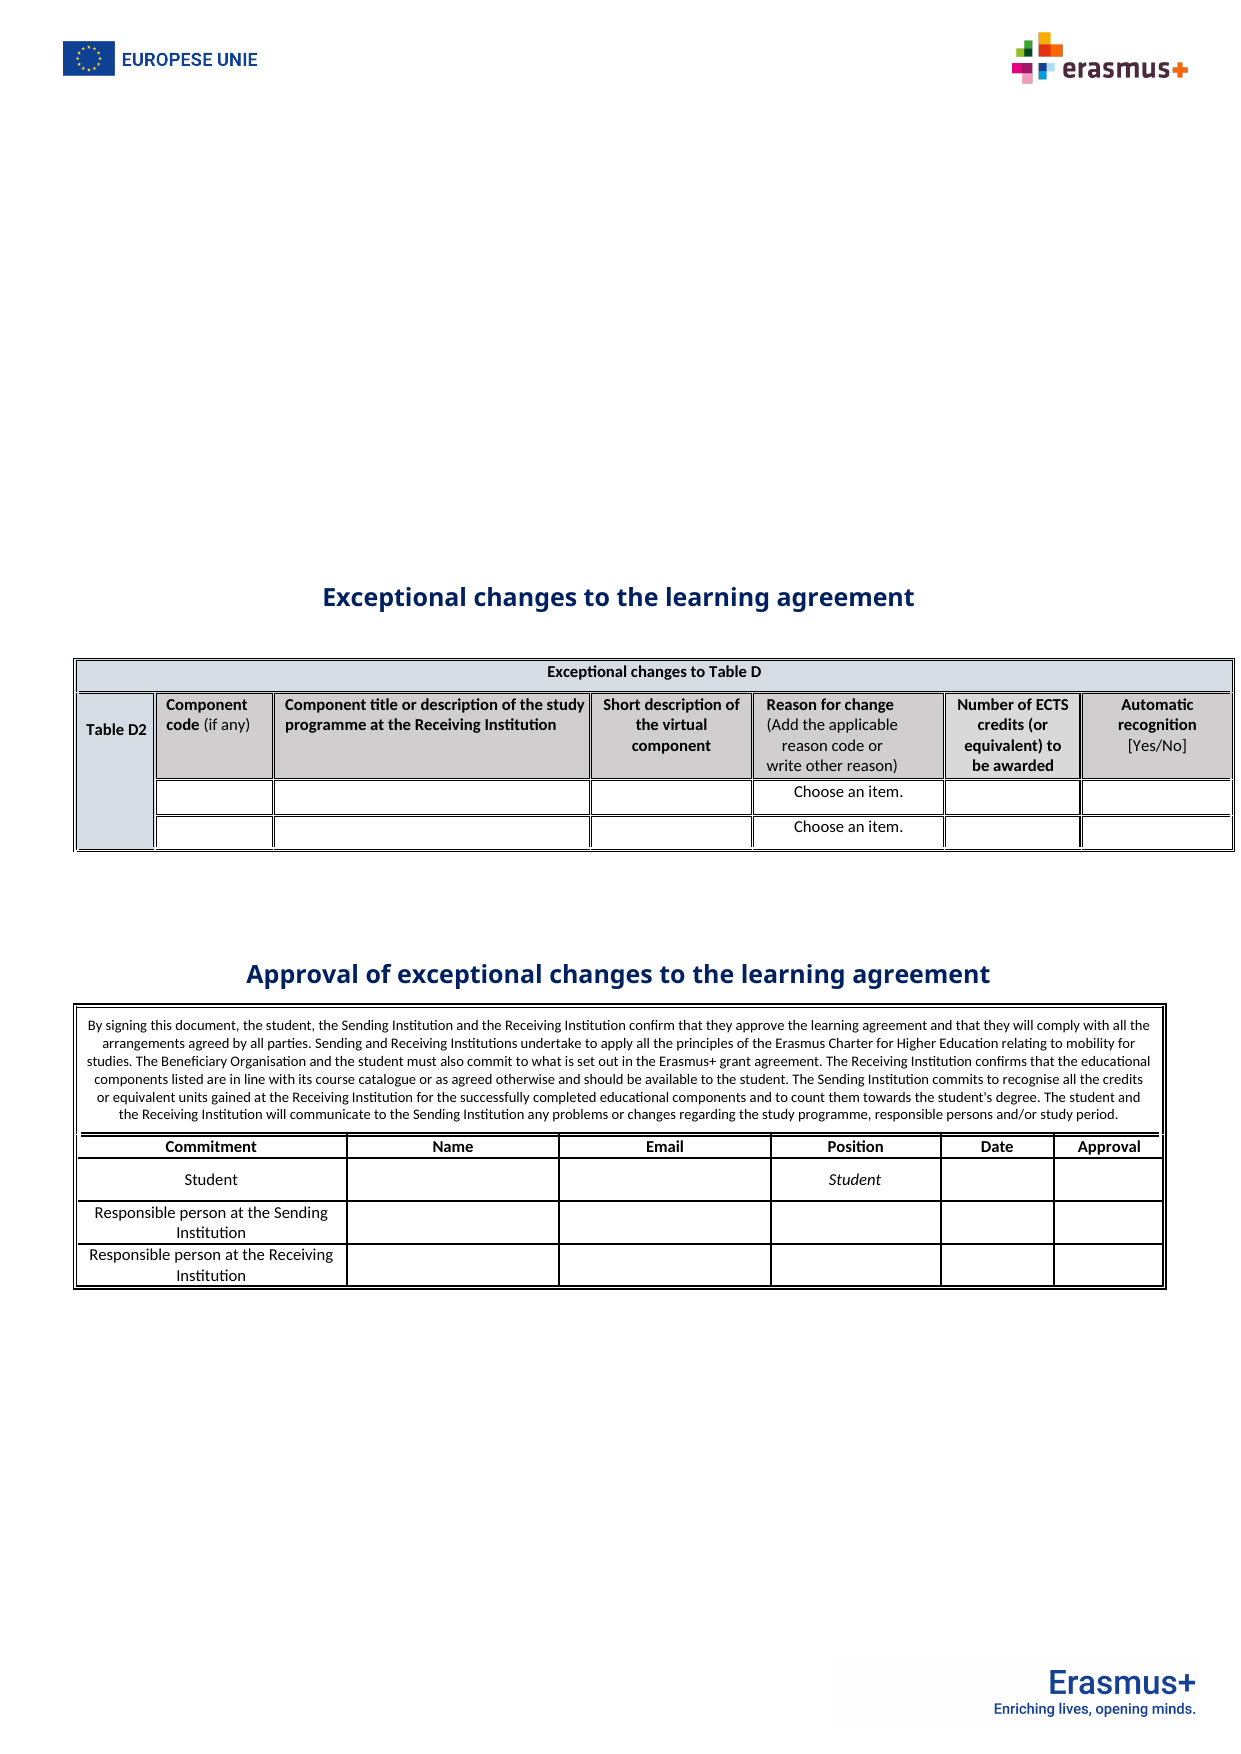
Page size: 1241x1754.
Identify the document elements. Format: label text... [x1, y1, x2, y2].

table_cell Student [77, 1158, 346, 1200]
table_cell [275, 781, 589, 814]
table_cell Approval [1055, 1132, 1164, 1157]
table_cell [1081, 778, 1233, 814]
table_cell [945, 817, 1081, 849]
table_cell [1055, 1245, 1162, 1285]
table_cell Commitment [75, 1132, 346, 1157]
table_cell Responsible person at the Sending Institution [77, 1201, 346, 1242]
table_cell [560, 1159, 770, 1200]
table_cell [1055, 1202, 1162, 1242]
table_cell [560, 1202, 770, 1242]
table_cell [942, 1202, 1053, 1242]
table_cell [1055, 1159, 1162, 1200]
table_cell Position [772, 1137, 940, 1157]
table_cell [772, 1202, 940, 1242]
table_cell Responsible person at the Receiving Institution [77, 1244, 346, 1285]
table_header By signing this document, the student, the Sending Institution and the Receiving Institution confirm that they approve the learning agreement and that they will comply with all the arrangements agreed by all parties. Sending and Receiving Institutions undertake to apply all the principles of the Erasmus Charter for Higher Education relating to mobility for studies. The Beneficiary Organisation and the student must also commit to what is set out in the Erasmus+ grant agreement. The Receiving Institution confirms that the educational components listed are in line with its course catalogue or as agreed otherwise and should be available to the student. The Sending Institution commits to recognise all the credits or equivalent units gained at the Receiving Institution for the successfully completed educational components and to count them towards the student's degree. The student and the Receiving Institution will communicate to the Sending Institution any problems or changes regarding the study programme, responsible persons and/or study period. [77, 1008, 1162, 1132]
table_cell Email [560, 1137, 770, 1157]
picture [33, 18, 284, 104]
table_cell Short description of the virtual component [592, 694, 751, 778]
table_cell [946, 781, 1079, 814]
table_cell Date [942, 1137, 1053, 1157]
table_cell Component title or description of the study programme at the Receiving Institution [275, 694, 589, 778]
text Exceptional changes to the learning agreement [75, 579, 1162, 613]
picture [997, 18, 1202, 98]
table_cell [348, 1202, 558, 1242]
text Approval of exceptional changes to the learning agreement [75, 957, 1162, 991]
table_cell [560, 1245, 770, 1285]
table_cell [348, 1245, 558, 1285]
table_cell Number of ECTS credits (or equivalent) to be awarded [946, 694, 1079, 778]
table_cell Choose an item. [754, 781, 943, 814]
table_cell Name [348, 1137, 558, 1157]
table_cell [157, 781, 272, 814]
table_cell Automatic recognition [Yes/No] [1081, 691, 1233, 778]
table_cell [942, 1159, 1053, 1200]
table_cell Component code (if any) [157, 694, 272, 778]
table_cell [772, 1245, 940, 1285]
table_cell [348, 1159, 558, 1200]
table_cell [274, 817, 590, 849]
table_header Exceptional changes to Table D [77, 661, 1232, 691]
table_cell [590, 814, 753, 849]
table_cell [942, 1245, 1053, 1285]
table_cell Table D2 [75, 691, 155, 849]
table_cell [592, 781, 751, 814]
table_cell [1081, 814, 1232, 849]
table_cell Reason for change (Add the applicable reason code or write other reason) [754, 694, 943, 778]
table_cell Student [772, 1159, 940, 1200]
table_cell Choose an item. [753, 817, 944, 849]
picture [832, 1653, 1199, 1730]
table_cell [155, 814, 274, 849]
